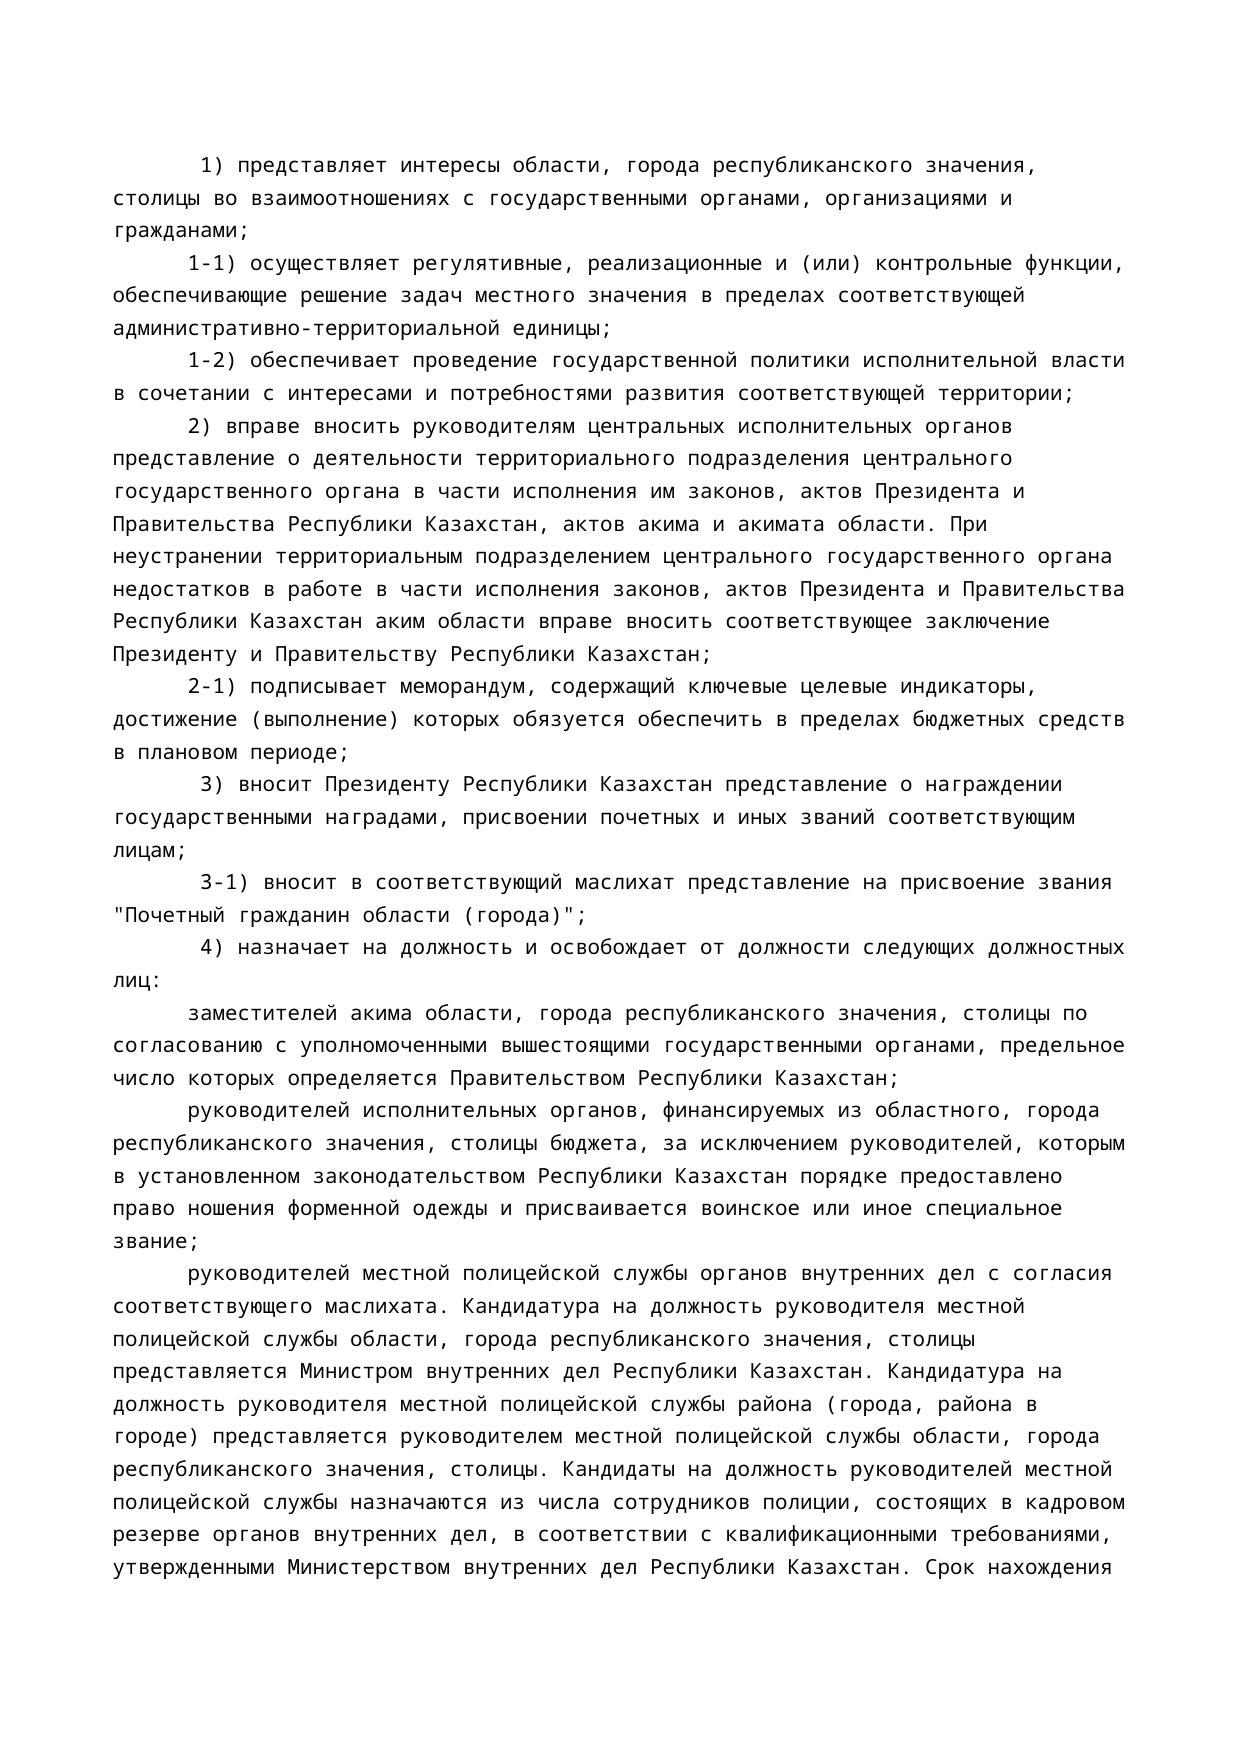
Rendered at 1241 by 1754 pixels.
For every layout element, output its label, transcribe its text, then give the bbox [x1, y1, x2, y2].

text руководителей исполнительных органов, финансируемых из областного, города республиканского значения, столицы бюджета, за исключением руководителей, которым в установленном законодательством Республики Казахстан порядке предоставлено право ношения форменной одежды и присваивается воинское или иное специальное звание; [112, 1096, 1128, 1254]
text 1) представляет интересы области, города республиканского значения, столицы во взаимоотношениях с государственными органами, организациями и гражданами; [112, 150, 1128, 244]
text 3) вносит Президенту Республики Казахстан представление о награждении государственными наградами, присвоении почетных и иных званий соответствующим лицам; [112, 769, 1128, 863]
text 4) назначает на должность и освобождает от должности следующих должностных лиц: [112, 932, 1128, 993]
text заместителей акима области, города республиканского значения, столицы по согласованию с уполномоченными вышестоящими государственными органами, предельное число которых определяется Правительством Республики Казахстан; [112, 998, 1128, 1091]
text 1-2) обеспечивает проведение государственной политики исполнительной власти в сочетании с интересами и потребностями развития соответствующей территории; [112, 346, 1128, 407]
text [112, 1258, 1128, 1580]
text 2) вправе вносить руководителям центральных исполнительных органов представление о деятельности территориального подразделения центрального государственного органа в части исполнения им законов, актов Президента и Правительства Республики Казахстан, актов акима и акимата области. При неустранении территориальным подразделением центрального государственного органа недостатков в работе в части исполнения законов, актов Президента и Правительства Республики Казахстан аким области вправе вносить соответствующее заключение Президенту и Правительству Республики Казахстан; [112, 411, 1128, 667]
text 1-1) осуществляет регулятивные, реализационные и (или) контрольные функции, обеспечивающие решение задач местного значения в пределах соответствующей административно-территориальной единицы; [112, 248, 1128, 341]
text 3-1) вносит в соответствующий маслихат представление на присвоение звания "Почетный гражданин области (города)"; [112, 867, 1128, 928]
text 2-1) подписывает меморандум, содержащий ключевые целевые индикаторы, достижение (выполнение) которых обязуется обеспечить в пределах бюджетных средств в плановом периоде; [112, 672, 1128, 765]
